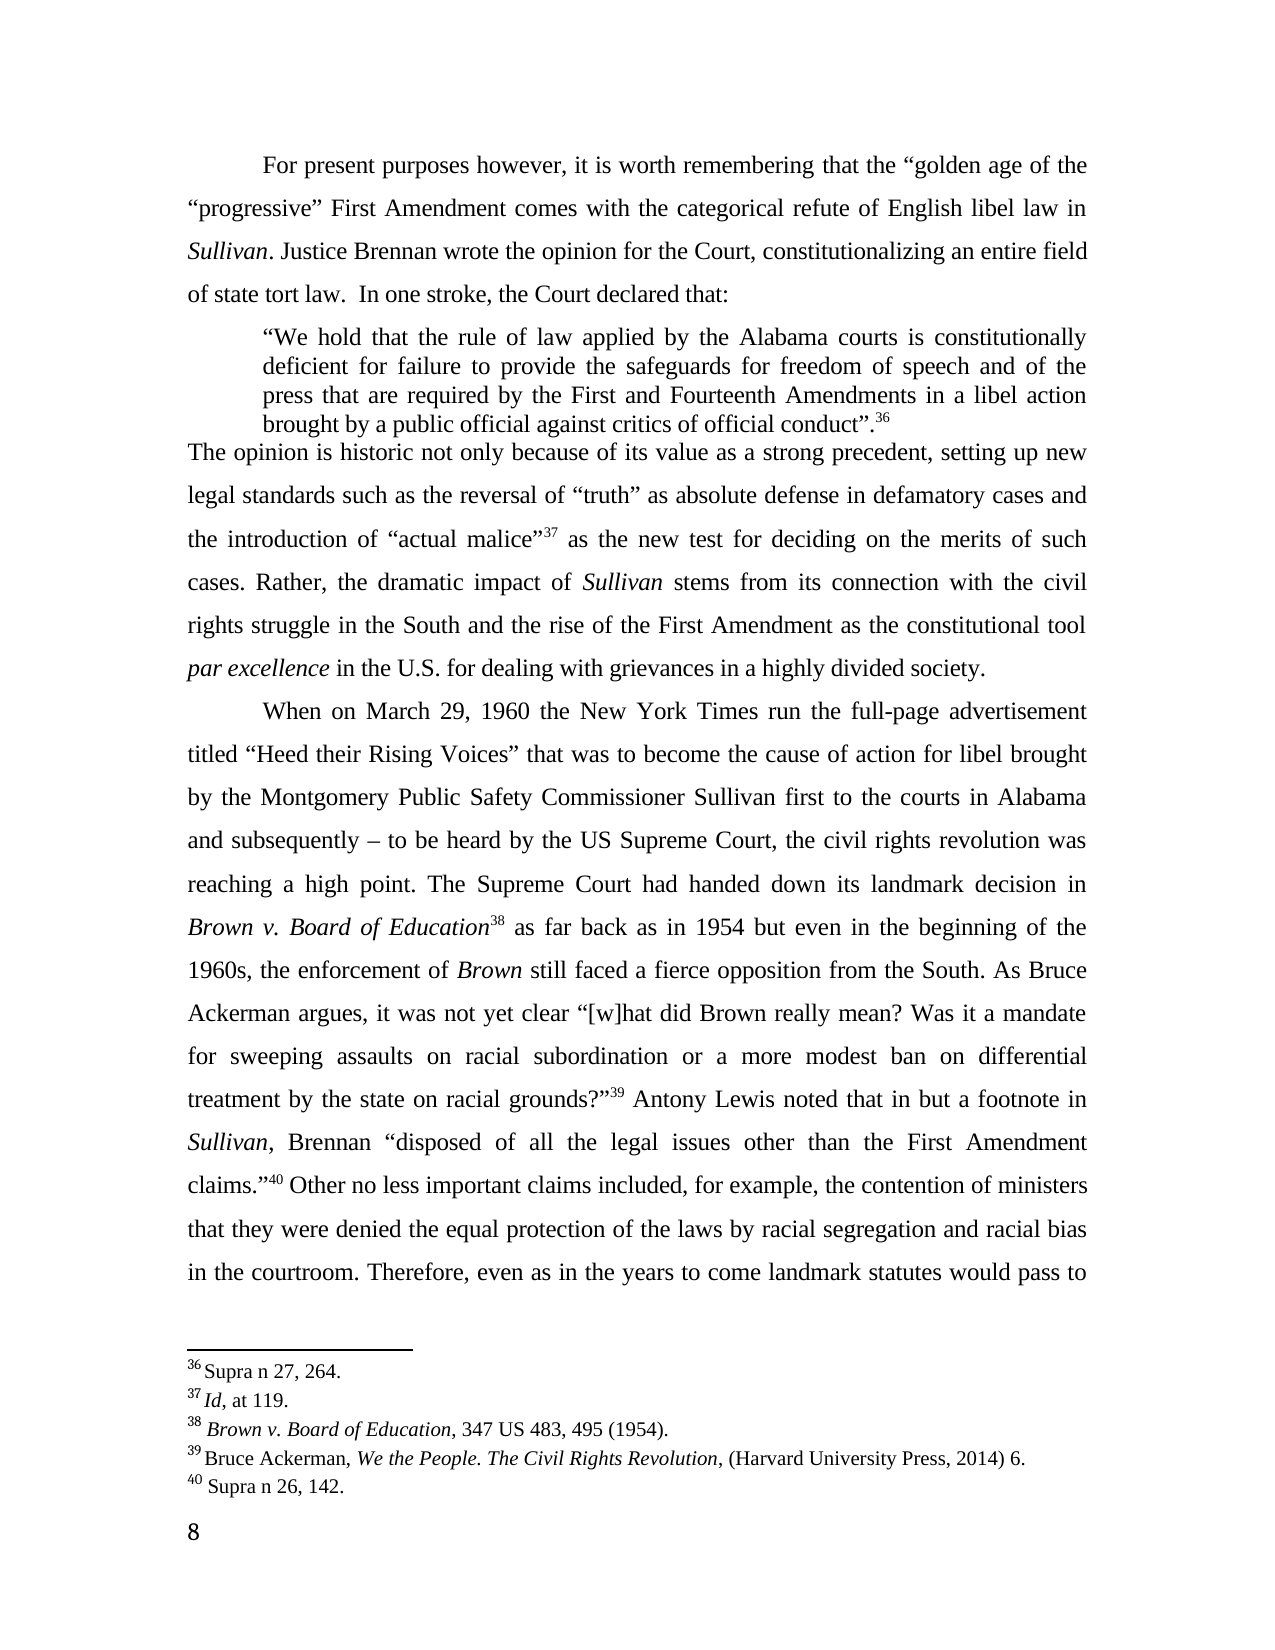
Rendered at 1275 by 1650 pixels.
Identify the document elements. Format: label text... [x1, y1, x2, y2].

text “We hold that the rule of law applied by the Alabama courts is constitutionally deficient for failure to provide the safeguards for freedom of speech and of the press that are required by the First and Fourteenth Amendments in a libel action brought by a public official against critics of official conduct”. [262, 322, 1087, 437]
text For present purposes however, it is worth remembering that the “golden age of the “progressive” First Amendment comes with the categorical refute of English libel law in Sullivan. Justice Brennan wrote the opinion for the Court, constitutionalizing an entire field of state tort law. In one stroke, the Court declared that: [187, 150, 1087, 308]
text The opinion is historic not only because of its value as a strong precedent, setting up new legal standards such as the reversal of “truth” as absolute defense in defamatory cases and the introduction of “actual malice” as the new test for deciding on the merits of such cases. Rather, the dramatic impact of Sullivan stems from its connection with the civil rights struggle in the South and the rise of the First Amendment as the constitutional tool par excellence in the U.S. for dealing with grievances in a highly divided society. [187, 437, 1087, 682]
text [187, 696, 1087, 1286]
